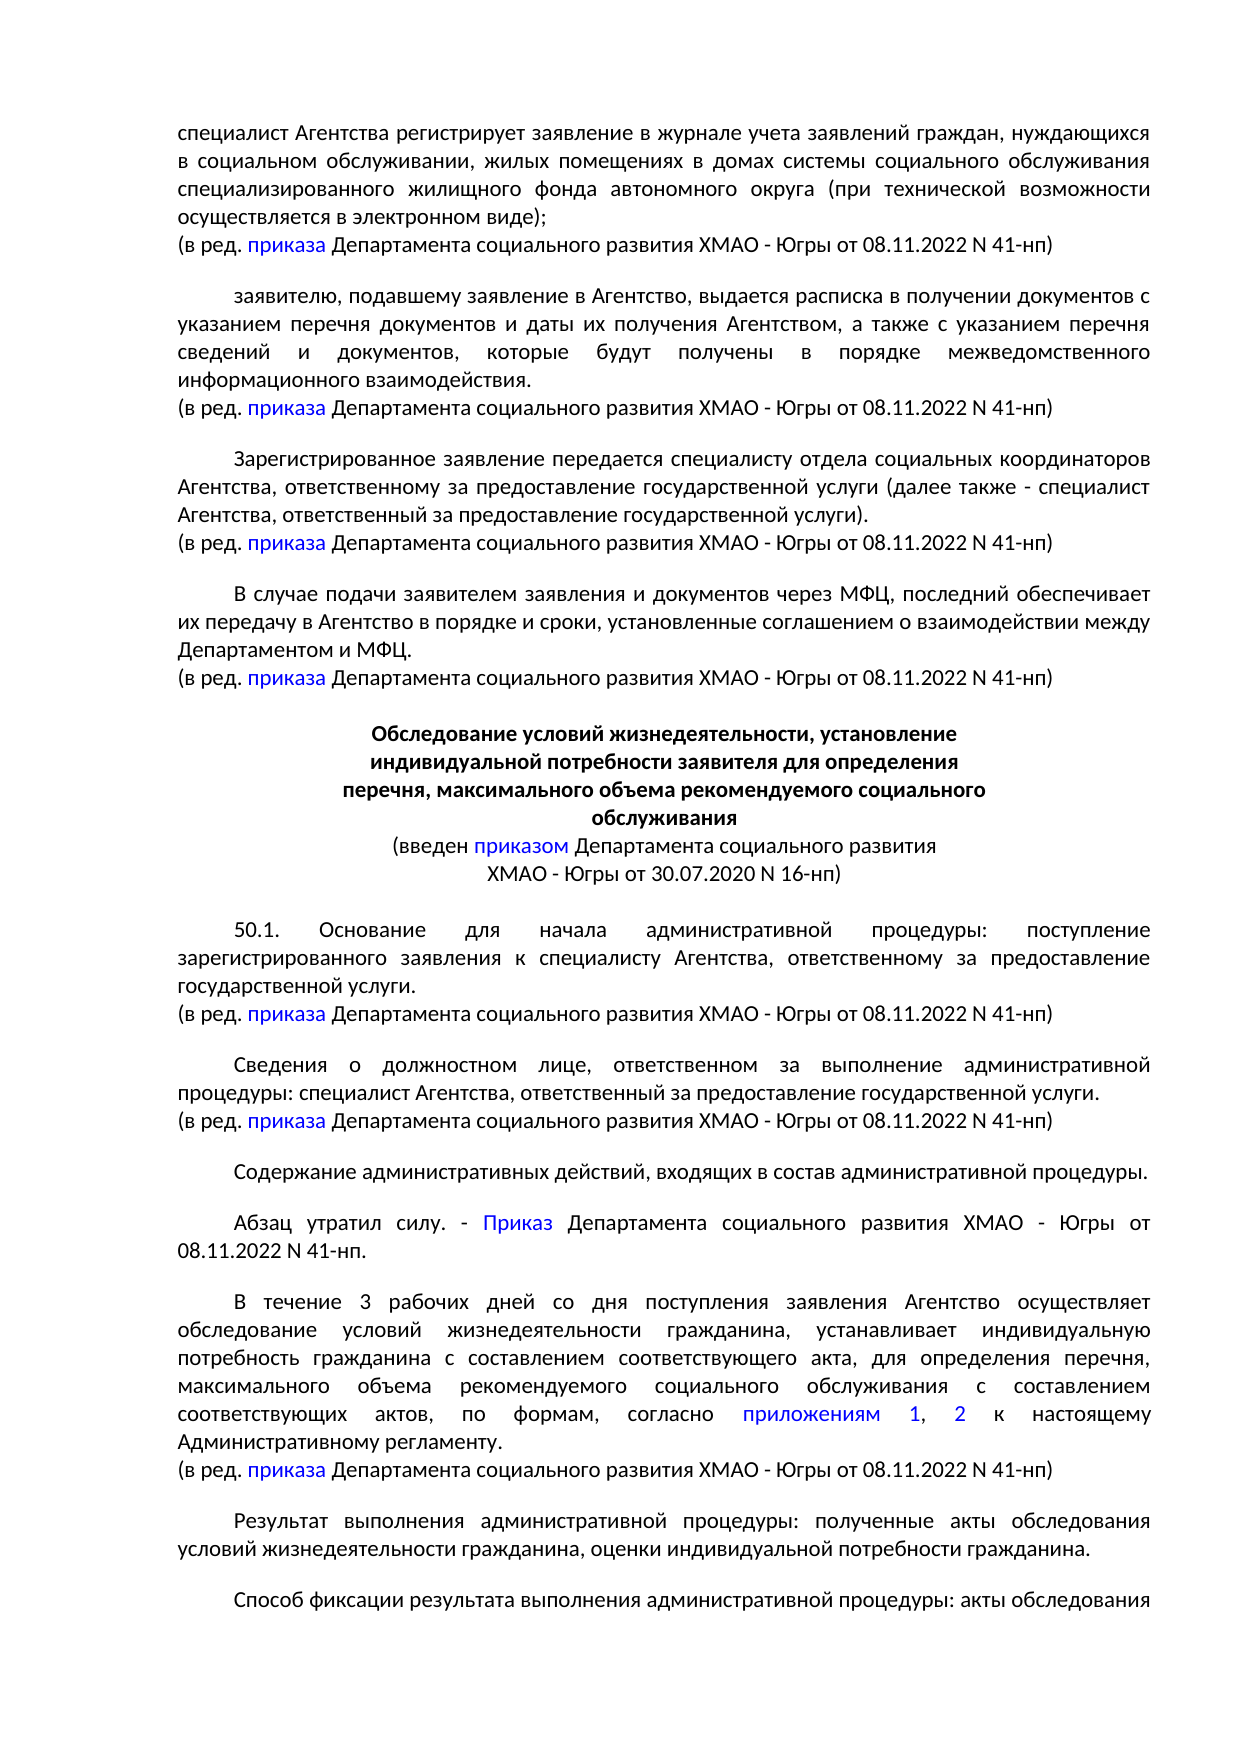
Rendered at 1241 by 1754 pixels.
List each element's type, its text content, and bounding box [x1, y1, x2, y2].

text 50.1. Основание для начала административной процедуры: поступление зарегистрированного заявления к специалисту Агентства, ответственному за предоставление государственной услуги. [177, 915, 1152, 999]
text заявителю, подавшему заявление в Агентство, выдается расписка в получении документов с указанием перечня документов и даты их получения Агентством, а также с указанием перечня сведений и документов, которые будут получены в порядке межведомственного информационного взаимодействия. [177, 281, 1152, 393]
text Результат выполнения административной процедуры: полученные акты обследования условий жизнедеятельности гражданина, оценки индивидуальной потребности гражданина. [177, 1506, 1152, 1562]
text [177, 118, 1152, 230]
text (в ред. приказа Департамента социального развития ХМАО - Югры от 08.11.2022 N 41-нп) [177, 663, 1152, 691]
text (в ред. приказа Департамента социального развития ХМАО - Югры от 08.11.2022 N 41-нп) [177, 230, 1152, 258]
text (введен приказом Департамента социального развития [177, 831, 1152, 859]
text В течение 3 рабочих дней со дня поступления заявления Агентство осуществляет обследование условий жизнедеятельности гражданина, устанавливает индивидуальную потребность гражданина с составлением соответствующего акта, для определения перечня, максимального объема рекомендуемого социального обслуживания с составлением соответствующих актов, по формам, согласно приложениям 1, 2 к настоящему Административному регламенту. [177, 1287, 1152, 1455]
title обслуживания [177, 803, 1152, 831]
text (в ред. приказа Департамента социального развития ХМАО - Югры от 08.11.2022 N 41-нп) [177, 999, 1152, 1027]
text (в ред. приказа Департамента социального развития ХМАО - Югры от 08.11.2022 N 41-нп) [177, 393, 1152, 421]
text Содержание административных действий, входящих в состав административной процедуры. [177, 1157, 1152, 1185]
text Абзац утратил силу. - Приказ Департамента социального развития ХМАО - Югры от 08.11.2022 N 41-нп. [177, 1208, 1152, 1264]
text (в ред. приказа Департамента социального развития ХМАО - Югры от 08.11.2022 N 41-нп) [177, 528, 1152, 556]
text Сведения о должностном лице, ответственном за выполнение административной процедуры: специалист Агентства, ответственный за предоставление государственной услуги. [177, 1050, 1152, 1106]
text Зарегистрированное заявление передается специалисту отдела социальных координаторов Агентства, ответственному за предоставление государственной услуги (далее также - специалист Агентства, ответственный за предоставление государственной услуги). [177, 444, 1152, 528]
title перечня, максимального объема рекомендуемого социального [177, 775, 1152, 803]
title индивидуальной потребности заявителя для определения [177, 747, 1152, 775]
title Обследование условий жизнедеятельности, установление [177, 719, 1152, 747]
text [177, 1585, 1152, 1613]
text (в ред. приказа Департамента социального развития ХМАО - Югры от 08.11.2022 N 41-нп) [177, 1455, 1152, 1483]
text ХМАО - Югры от 30.07.2020 N 16-нп) [177, 859, 1152, 887]
text (в ред. приказа Департамента социального развития ХМАО - Югры от 08.11.2022 N 41-нп) [177, 1106, 1152, 1134]
text В случае подачи заявителем заявления и документов через МФЦ, последний обеспечивает их передачу в Агентство в порядке и сроки, установленные соглашением о взаимодействии между Департаментом и МФЦ. [177, 579, 1152, 663]
